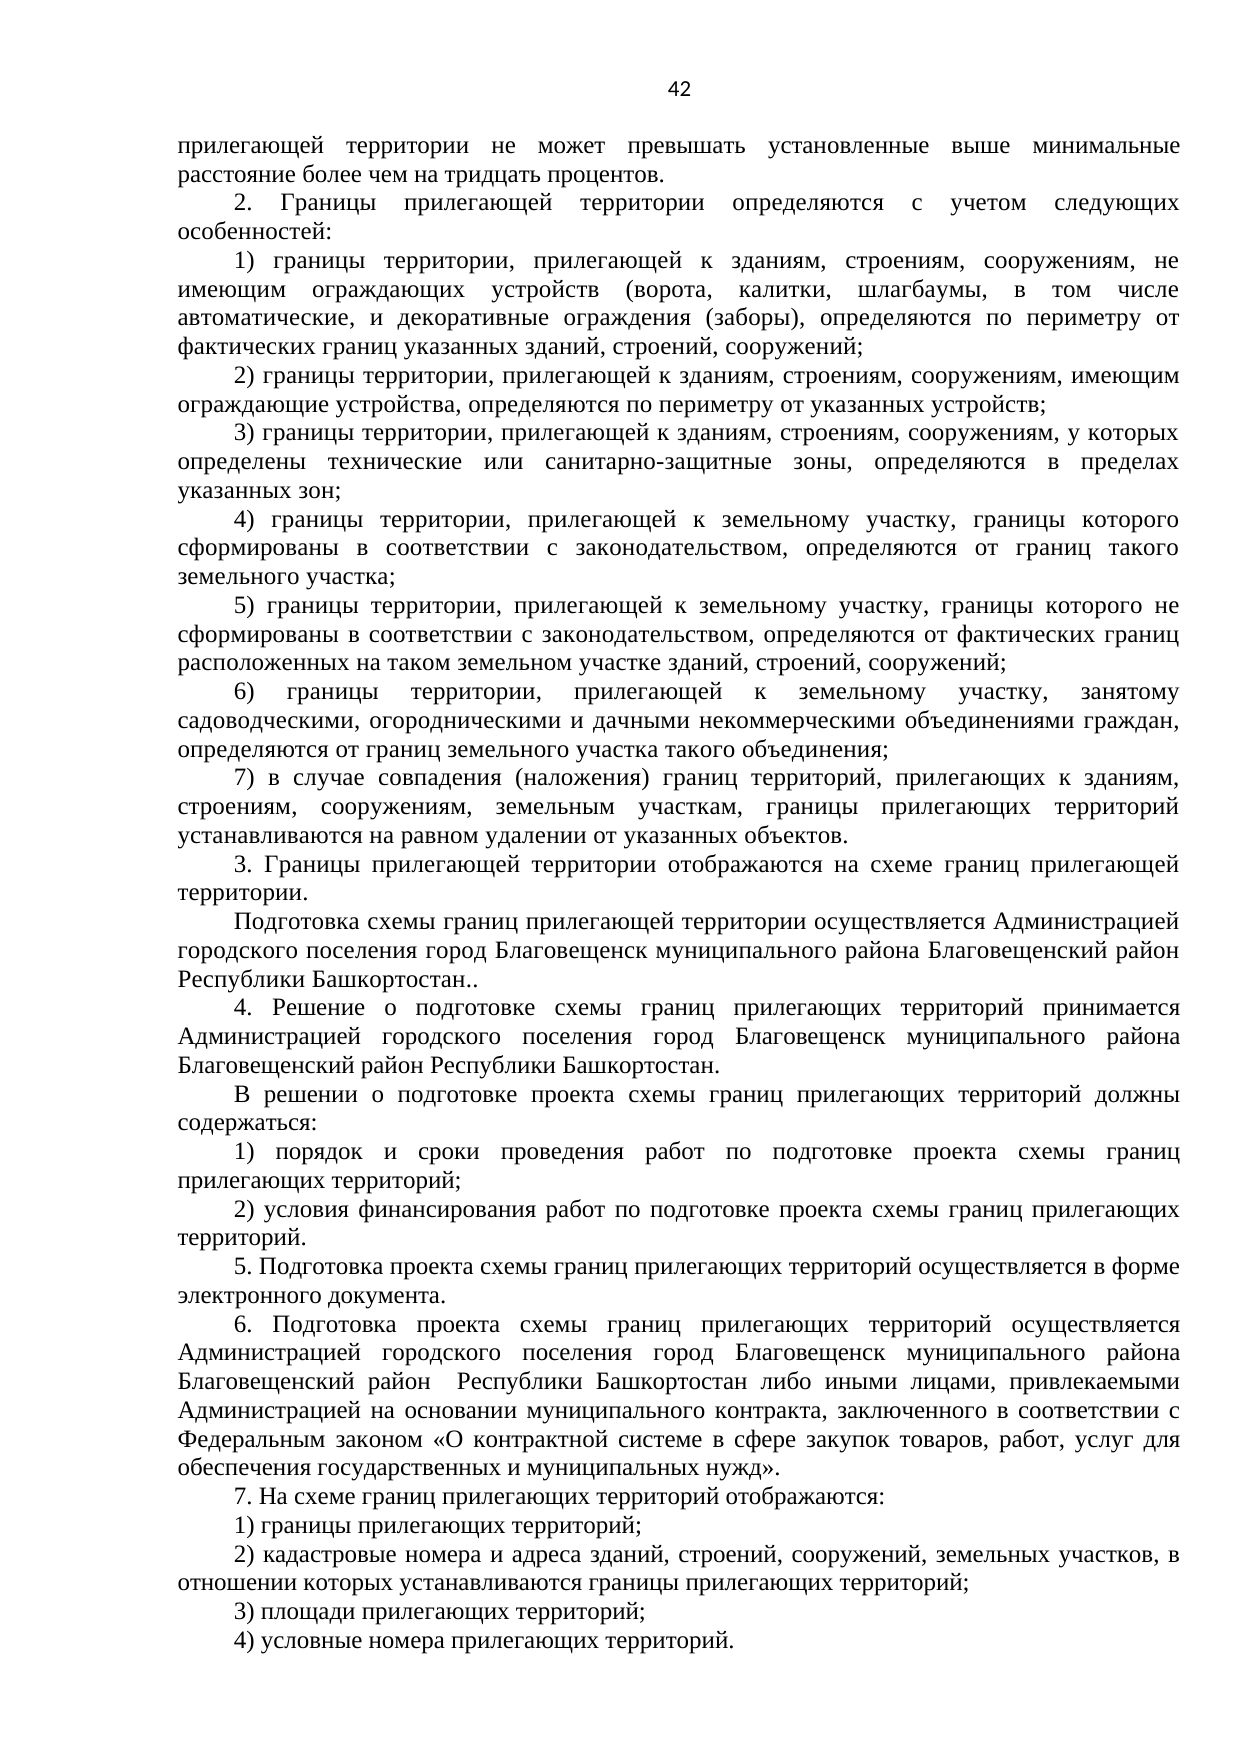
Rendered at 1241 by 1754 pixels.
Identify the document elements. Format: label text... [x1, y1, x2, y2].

text 7) в случае совпадения (наложения) границ территорий, прилегающих к зданиям, строениям, сооружениям, земельным участкам, границы прилегающих территорий устанавливаются на равном удалении от указанных объектов. [177, 762, 1181, 849]
text 3. Границы прилегающей территории отображаются на схеме границ прилегающей территории. [177, 849, 1181, 906]
text 5) границы территории, прилегающей к земельному участку, границы которого не сформированы в соответствии с законодательством, определяются от фактических границ расположенных на таком земельном участке зданий, строений, сооружений; [177, 590, 1181, 676]
text 3) границы территории, прилегающей к зданиям, строениям, сооружениям, у которых определены технические или санитарно-защитные зоны, определяются в пределах указанных зон; [177, 417, 1181, 504]
text 7. На схеме границ прилегающих территорий отображаются: [177, 1481, 1181, 1510]
text 4) границы территории, прилегающей к земельному участку, границы которого сформированы в соответствии с законодательством, определяются от границ такого земельного участка; [177, 504, 1181, 590]
text 6. Подготовка проекта схемы границ прилегающих территорий осуществляется Администрацией городского поселения город Благовещенск муниципального района Благовещенский район Республики Башкортостан либо иными лицами, привлекаемыми Администрацией на основании муниципального контракта, заключенного в соответствии с Федеральным законом «О контрактной системе в сфере закупок товаров, работ, услуг для обеспечения государственных и муниципальных нужд». [177, 1309, 1181, 1481]
text Подготовка схемы границ прилегающей территории осуществляется Администрацией городского поселения город Благовещенск муниципального района Благовещенский район Республики Башкортостан.. [177, 906, 1181, 992]
text 4) условные номера прилегающих территорий. [177, 1625, 1181, 1654]
text 2) условия финансирования работ по подготовке проекта схемы границ прилегающих территорий. [177, 1194, 1181, 1251]
text 4. Решение о подготовке схемы границ прилегающих территорий принимается Администрацией городского поселения город Благовещенск муниципального района Благовещенский район Республики Башкортостан. [177, 992, 1181, 1079]
text 3) площади прилегающих территорий; [177, 1596, 1181, 1625]
text 6) границы территории, прилегающей к земельному участку, занятому садоводческими, огородническими и дачными некоммерческими объединениями граждан, определяются от границ земельного участка такого объединения; [177, 676, 1181, 762]
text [177, 130, 1181, 187]
text 1) границы территории, прилегающей к зданиям, строениям, сооружениям, не имеющим ограждающих устройств (ворота, калитки, шлагбаумы, в том числе автоматические, и декоративные ограждения (заборы), определяются по периметру от фактических границ указанных зданий, строений, сооружений; [177, 245, 1181, 360]
text 2) кадастровые номера и адреса зданий, строений, сооружений, земельных участков, в отношении которых устанавливаются границы прилегающих территорий; [177, 1539, 1181, 1596]
text В решении о подготовке проекта схемы границ прилегающих территорий должны содержаться: [177, 1079, 1181, 1136]
text 1) границы прилегающих территорий; [177, 1510, 1181, 1539]
text 1) порядок и сроки проведения работ по подготовке проекта схемы границ прилегающих территорий; [177, 1136, 1181, 1194]
text 2) границы территории, прилегающей к зданиям, строениям, сооружениям, имеющим ограждающие устройства, определяются по периметру от указанных устройств; [177, 360, 1181, 417]
text 5. Подготовка проекта схемы границ прилегающих территорий осуществляется в форме электронного документа. [177, 1251, 1181, 1309]
text 2. Границы прилегающей территории определяются с учетом следующих особенностей: [177, 187, 1181, 245]
